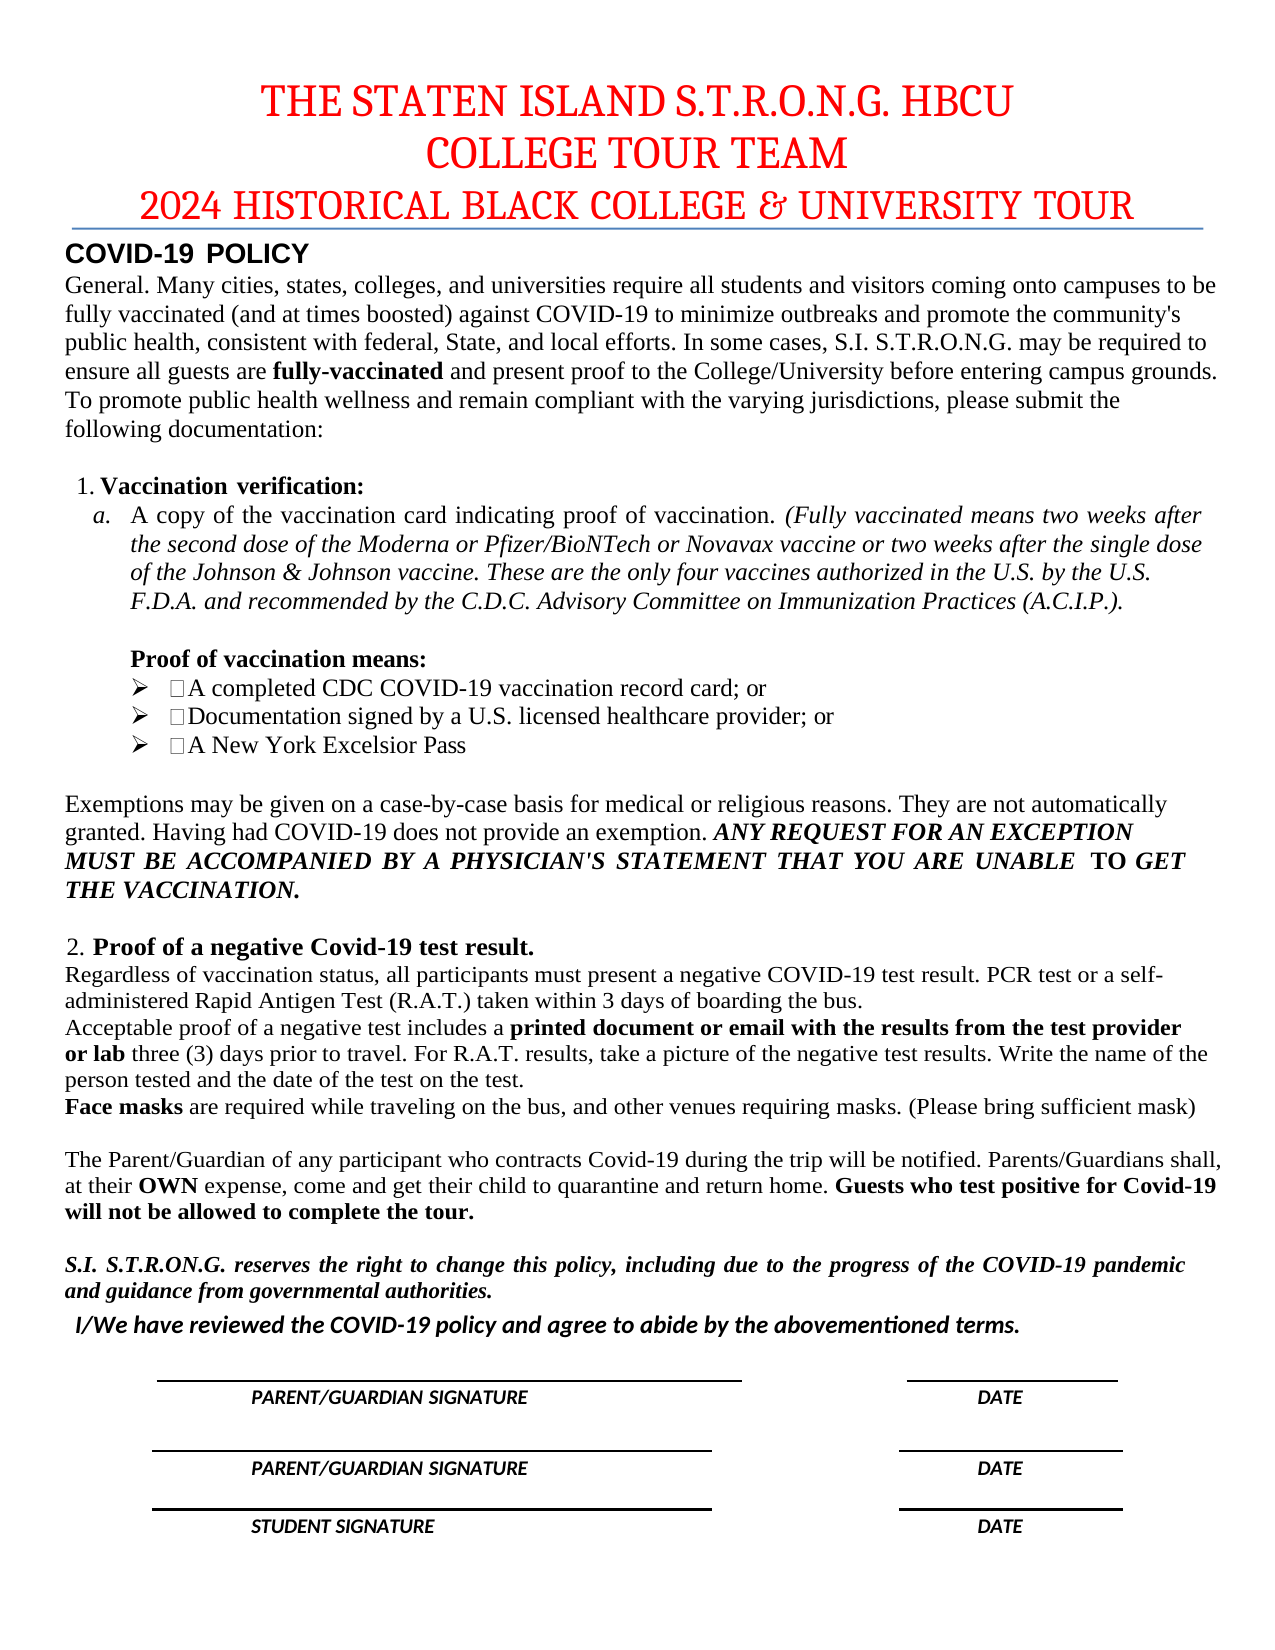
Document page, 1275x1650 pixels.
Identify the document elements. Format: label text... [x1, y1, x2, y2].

text General. Many cities, states, colleges, and universities require all students and visitors coming onto campuses to be fully vaccinated (and at times boosted) against COVID-19 to minimize outbreaks and promote the community's public health, consistent with federal, State, and local efforts. In some cases, S.I. S.T.R.O.N.G. may be required to ensure all guests are fully-vaccinated and present proof to the College/University before entering campus grounds. To promote public health wellness and remain compliant with the varying jurisdictions, please submit the following documentation: [64, 270, 1218, 442]
text STUDENT SIGNATURE DATE [52, 1513, 1224, 1538]
text S.I. S.T.R.ON.G. reserves the right to change this policy, including due to the progress of the COVID-19 pandemic and guidance from governmental authorities. [64, 1251, 1187, 1304]
text The Parent/Guardian of any participant who contracts Covid-19 during the trip will be notified. Parents/Guardians shall, at their OWN expense, come and get their child to quarantine and return home. Guests who test positive for Covid-19 will not be allowed to complete the tour. [64, 1146, 1230, 1225]
list A completed CDC COVID-19 vaccination record card; or [130, 673, 1231, 701]
text PARENT/GUARDIAN SIGNATURE DATE [52, 1455, 1224, 1480]
list Documentation signed by a U.S. licensed healthcare provider; or [130, 701, 1231, 730]
text Regardless of vaccination status, all participants must present a negative COVID-19 test result. PCR test or a self- administered Rapid Antigen Test (R.A.T.) taken within 3 days of boarding the bus. [64, 961, 1200, 1014]
list A copy of the vaccination card indicating proof of vaccination. (Fully vaccinated means two weeks after the second dose of the Moderna or Pfizer/BioNTech or Novavax vaccine or two weeks after the single dose of the Johnson & Johnson vaccine. These are the only four vaccines authorized in the U.S. by the U.S. [93, 500, 1204, 586]
text PARENT/GUARDIAN SIGNATURE DATE [52, 1384, 1224, 1410]
text Exemptions may be given on a case-by-case basis for medical or religious reasons. They are not automatically granted. Having had COVID-19 does not provide an exemption. ANY REQUEST FOR AN EXCEPTION MUST BE ACCOMPANIED BY A PHYSICIAN'S STATEMENT THAT YOU ARE UNABLE TO GET THE VACCINATION. [64, 789, 1200, 904]
text COVID-19 POLICY [64, 238, 1231, 270]
text I/We have reviewed the COVID-19 policy and agree to abide by the abovementioned terms. [75, 1309, 1231, 1340]
subtitle Proof of vaccination means: [130, 644, 1231, 673]
text Face masks are required while traveling on the bus, and other venues requiring masks. (Please bring sufficient mask) [64, 1093, 1231, 1119]
list A New York Excelsior Pass [130, 730, 1231, 759]
text Acceptable proof of a negative test includes a printed document or email with the results from the test provider or lab three (3) days prior to travel. For R.A.T. results, take a picture of the negative test results. Write the name of the person tested and the date of the test on the test. [64, 1014, 1210, 1093]
subtitle Vaccination verification: [76, 471, 1231, 500]
text F.D.A. and recommended by the C.D.C. Advisory Committee on Immunization Practices (A.C.I.P.). [130, 586, 1231, 615]
subtitle Proof of a negative Covid-19 test result. [66, 932, 1231, 961]
